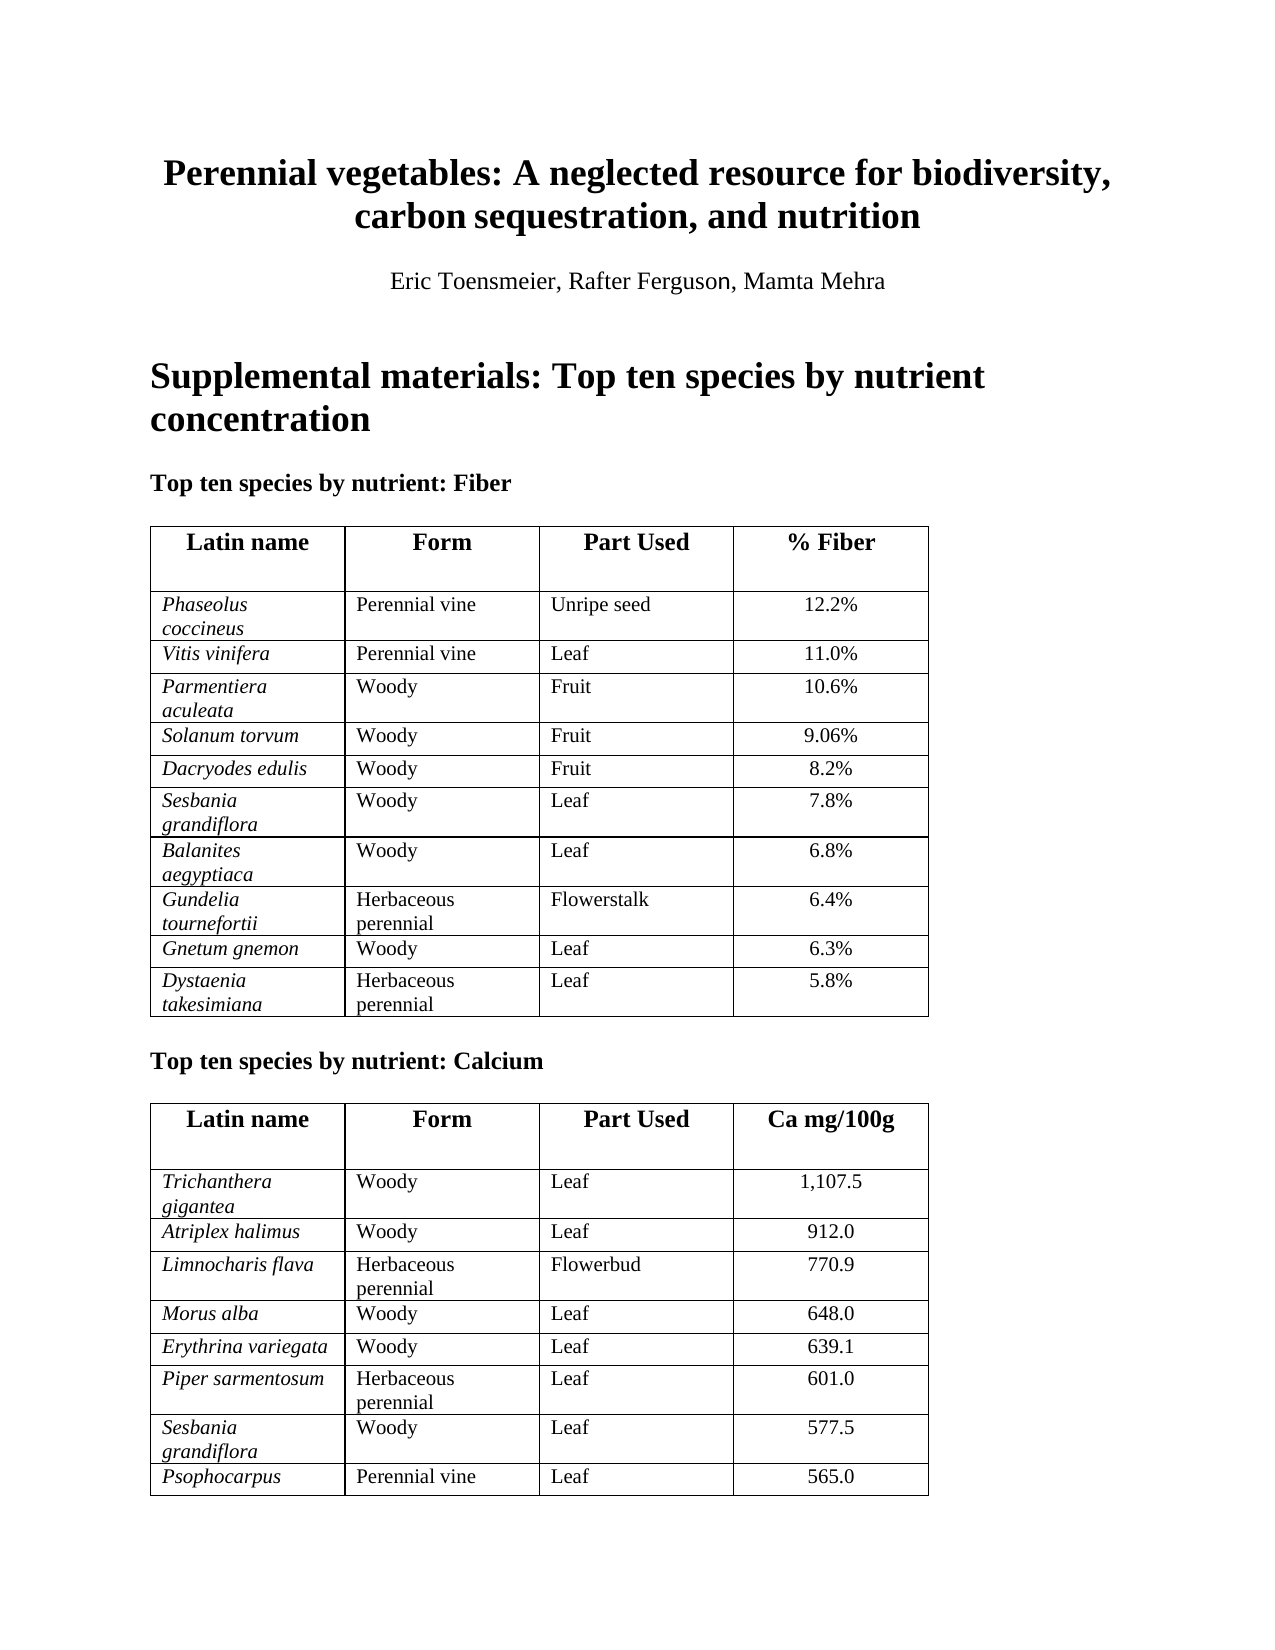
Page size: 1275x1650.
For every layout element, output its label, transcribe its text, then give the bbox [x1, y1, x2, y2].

table_cell 5.8% [734, 968, 928, 1016]
table_cell Woody [346, 936, 539, 967]
table_header Ca mg/100g [734, 1104, 928, 1168]
table_header Form [346, 1104, 539, 1168]
table_cell Parmentiera aculeata [151, 674, 344, 722]
table_cell Sesbania grandiflora [151, 788, 344, 836]
table_cell Phaseolus coccineus [151, 592, 344, 640]
table_cell Woody [346, 674, 539, 722]
table_cell Morus alba [151, 1301, 344, 1333]
table_cell 8.2% [734, 756, 928, 787]
table_cell Fruit [540, 723, 733, 755]
table_cell 11.0% [734, 641, 928, 673]
table_cell Limnocharis flava [151, 1252, 344, 1300]
table_cell Woody [346, 1334, 539, 1365]
table_cell Herbaceous perennial [346, 1252, 539, 1300]
table_cell Leaf [540, 788, 733, 836]
table_cell Unripe seed [540, 592, 733, 640]
table_cell Fruit [540, 674, 733, 722]
table_cell 565.0 [734, 1464, 928, 1495]
table_cell 7.8% [734, 788, 928, 836]
table_cell Woody [346, 838, 539, 886]
table_cell Vitis vinifera [151, 641, 344, 673]
table_cell Fruit [540, 756, 733, 787]
table_cell 577.5 [734, 1415, 928, 1463]
table_cell Trichanthera gigantea [151, 1170, 344, 1218]
table_cell Woody [346, 788, 539, 836]
table_cell Leaf [540, 1415, 733, 1463]
table_cell Perennial vine [346, 641, 539, 673]
table_cell Piper sarmentosum [151, 1366, 344, 1414]
table_cell 12.2% [734, 592, 928, 640]
table_cell Woody [346, 1219, 539, 1251]
table_cell Leaf [540, 968, 733, 1016]
table_cell Leaf [540, 1366, 733, 1414]
table_cell 601.0 [734, 1366, 928, 1414]
table_cell Leaf [540, 1219, 733, 1251]
table_cell Dacryodes edulis [151, 756, 344, 787]
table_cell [151, 1464, 344, 1495]
table_cell Perennial vine [346, 592, 539, 640]
table_cell Woody [346, 1415, 539, 1463]
text Supplemental materials: Top ten species by nutrient concentration [150, 353, 1125, 439]
table_cell 648.0 [734, 1301, 928, 1333]
table_cell Woody [346, 723, 539, 755]
table_cell Woody [346, 756, 539, 787]
table_cell Woody [346, 1301, 539, 1333]
text Top ten species by nutrient: Fiber [150, 468, 1125, 497]
table_header Form [346, 527, 539, 591]
table_cell 1,107.5 [734, 1170, 928, 1218]
table_cell Balanites aegyptiaca [151, 838, 344, 886]
table_header % Fiber [734, 527, 928, 591]
table_cell Woody [346, 1170, 539, 1218]
table_cell 6.4% [734, 887, 928, 935]
table_header Part Used [540, 527, 733, 591]
text Perennial vegetables: A neglected resource for biodiversity, carbon sequestration, and nutrition [150, 150, 1125, 236]
text Top ten species by nutrient: Calcium [150, 1046, 1125, 1074]
table_cell 639.1 [734, 1334, 928, 1365]
table_cell 6.3% [734, 936, 928, 967]
table_cell 6.8% [734, 838, 928, 886]
table_cell Herbaceous perennial [346, 1366, 539, 1414]
table_cell Sesbania grandiflora [151, 1415, 344, 1463]
table_cell Dystaenia takesimiana [151, 968, 344, 1016]
table_cell Gnetum gnemon [151, 936, 344, 967]
table_cell Atriplex halimus [151, 1219, 344, 1251]
table_cell Gundelia tournefortii [151, 887, 344, 935]
table_cell 912.0 [734, 1219, 928, 1251]
text Eric Toensmeier, Rafter Ferguson, Mamta Mehra [150, 265, 1125, 296]
table_cell Leaf [540, 1301, 733, 1333]
table_cell Leaf [540, 641, 733, 673]
table_cell Herbaceous perennial [346, 887, 539, 935]
table_cell Leaf [540, 936, 733, 967]
table_cell Flowerstalk [540, 887, 733, 935]
table_cell Perennial vine [346, 1464, 539, 1495]
table_cell Leaf [540, 838, 733, 886]
table_cell 9.06% [734, 723, 928, 755]
table_header Latin name [151, 527, 344, 591]
table_cell Flowerbud [540, 1252, 733, 1300]
table_cell Solanum torvum [151, 723, 344, 755]
table_header Latin name [151, 1104, 344, 1168]
table_cell Leaf [540, 1334, 733, 1365]
table_cell Leaf [540, 1464, 733, 1495]
table_cell Erythrina variegata [151, 1334, 344, 1365]
table_cell 770.9 [734, 1252, 928, 1300]
table_cell 10.6% [734, 674, 928, 722]
table_header Part Used [540, 1104, 733, 1168]
table_cell Leaf [540, 1170, 733, 1218]
table_cell Herbaceous perennial [346, 968, 539, 1016]
